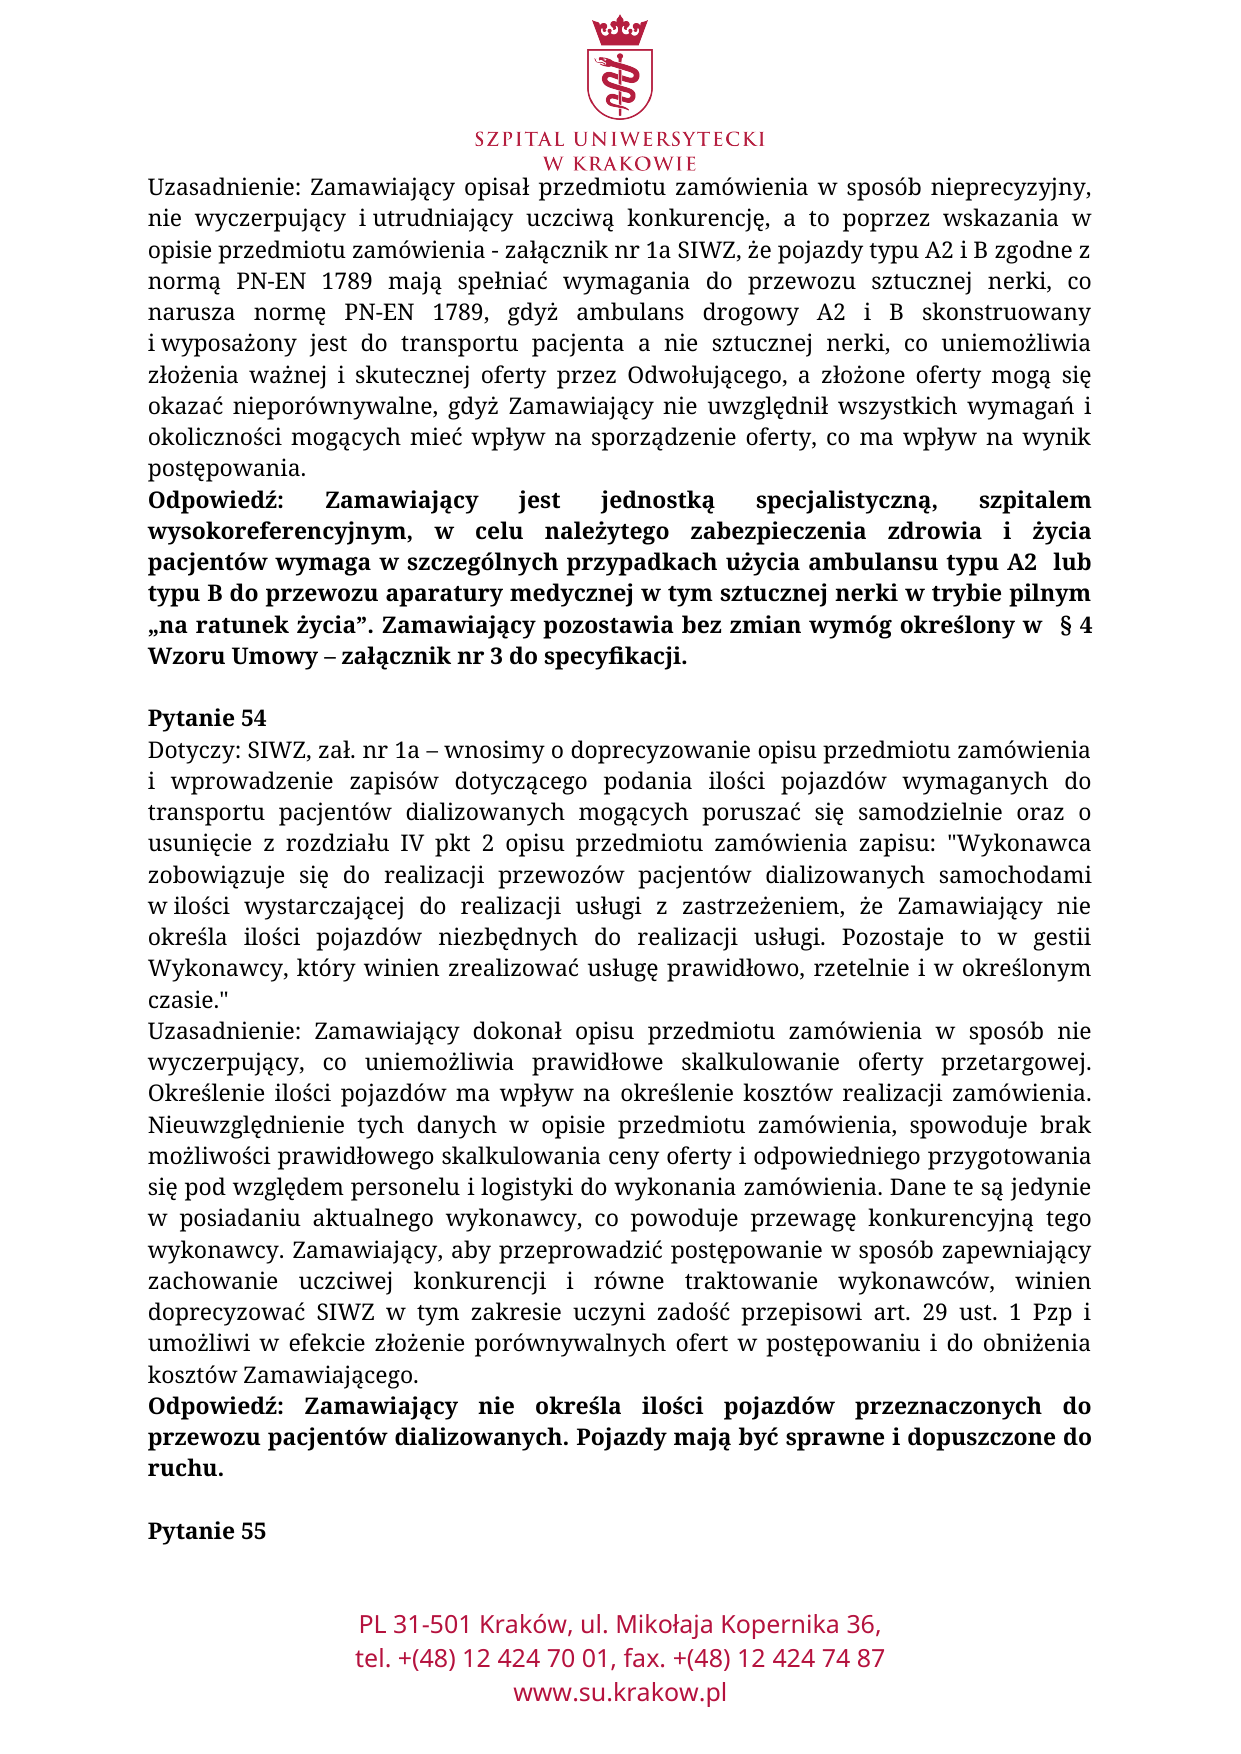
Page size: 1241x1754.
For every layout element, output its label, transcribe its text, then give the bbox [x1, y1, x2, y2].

text Pytanie 54 [148, 702, 1093, 733]
text Uzasadnienie: Zamawiający opisał przedmiotu zamówienia w sposób nieprecyzyjny, nie wyczerpujący i utrudniający uczciwą konkurencję, a to poprzez wskazania w opisie przedmiotu zamówienia - załącznik nr 1a SIWZ, że pojazdy typu A2 i B zgodne z normą PN-EN 1789 mają spełniać wymagania do przewozu sztucznej nerki, co narusza normę PN-EN 1789, gdyż ambulans drogowy A2 i B skonstruowany i wyposażony jest do transportu pacjenta a nie sztucznej nerki, co uniemożliwia złożenia ważnej i skutecznej oferty przez Odwołującego, a złożone oferty mogą się okazać nieporównywalne, gdyż Zamawiający nie uwzględnił wszystkich wymagań i okoliczności mogących mieć wpływ na sporządzenie oferty, co ma wpływ na wynik postępowania. [148, 171, 1093, 483]
text Odpowiedź: Zamawiający nie określa ilości pojazdów przeznaczonych do przewozu pacjentów dializowanych. Pojazdy mają być sprawne i dopuszczone do ruchu. [148, 1390, 1093, 1483]
text Pytanie 55 [148, 1515, 1093, 1546]
picture [475, 14, 765, 171]
text Uzasadnienie: Zamawiający dokonał opisu przedmiotu zamówienia w sposób nie wyczerpujący, co uniemożliwia prawidłowe skalkulowanie oferty przetargowej. Określenie ilości pojazdów ma wpływ na określenie kosztów realizacji zamówienia. Nieuwzględnienie tych danych w opisie przedmiotu zamówienia, spowoduje brak możliwości prawidłowego skalkulowania ceny oferty i odpowiedniego przygotowania się pod względem personelu i logistyki do wykonania zamówienia. Dane te są jedynie w posiadaniu aktualnego wykonawcy, co powoduje przewagę konkurencyjną tego wykonawcy. Zamawiający, aby przeprowadzić postępowanie w sposób zapewniający zachowanie uczciwej konkurencji i równe traktowanie wykonawców, winien doprecyzować SIWZ w tym zakresie uczyni zadość przepisowi art. 29 ust. 1 Pzp i umożliwi w efekcie złożenie porównywalnych ofert w postępowaniu i do obniżenia kosztów Zamawiającego. [148, 1015, 1093, 1390]
text Odpowiedź: Zamawiający jest jednostką specjalistyczną, szpitalem wysokoreferencyjnym, w celu należytego zabezpieczenia zdrowia i życia pacjentów wymaga w szczególnych przypadkach użycia ambulansu typu A2 lub typu B do przewozu aparatury medycznej w tym sztucznej nerki w trybie pilnym „na ratunek życia”. Zamawiający pozostawia bez zmian wymóg określony w § 4 Wzoru Umowy – załącznik nr 3 do specyfikacji. [148, 483, 1093, 671]
text Dotyczy: SIWZ, zał. nr 1a – wnosimy o doprecyzowanie opisu przedmiotu zamówienia i wprowadzenie zapisów dotyczącego podania ilości pojazdów wymaganych do transportu pacjentów dializowanych mogących poruszać się samodzielnie oraz o usunięcie z rozdziału IV pkt 2 opisu przedmiotu zamówienia zapisu: "Wykonawca zobowiązuje się do realizacji przewozów pacjentów dializowanych samochodami w ilości wystarczającej do realizacji usługi z zastrzeżeniem, że Zamawiający nie określa ilości pojazdów niezbędnych do realizacji usługi. Pozostaje to w gestii Wykonawcy, który winien zrealizować usługę prawidłowo, rzetelnie i w określonym czasie." [148, 733, 1093, 1015]
